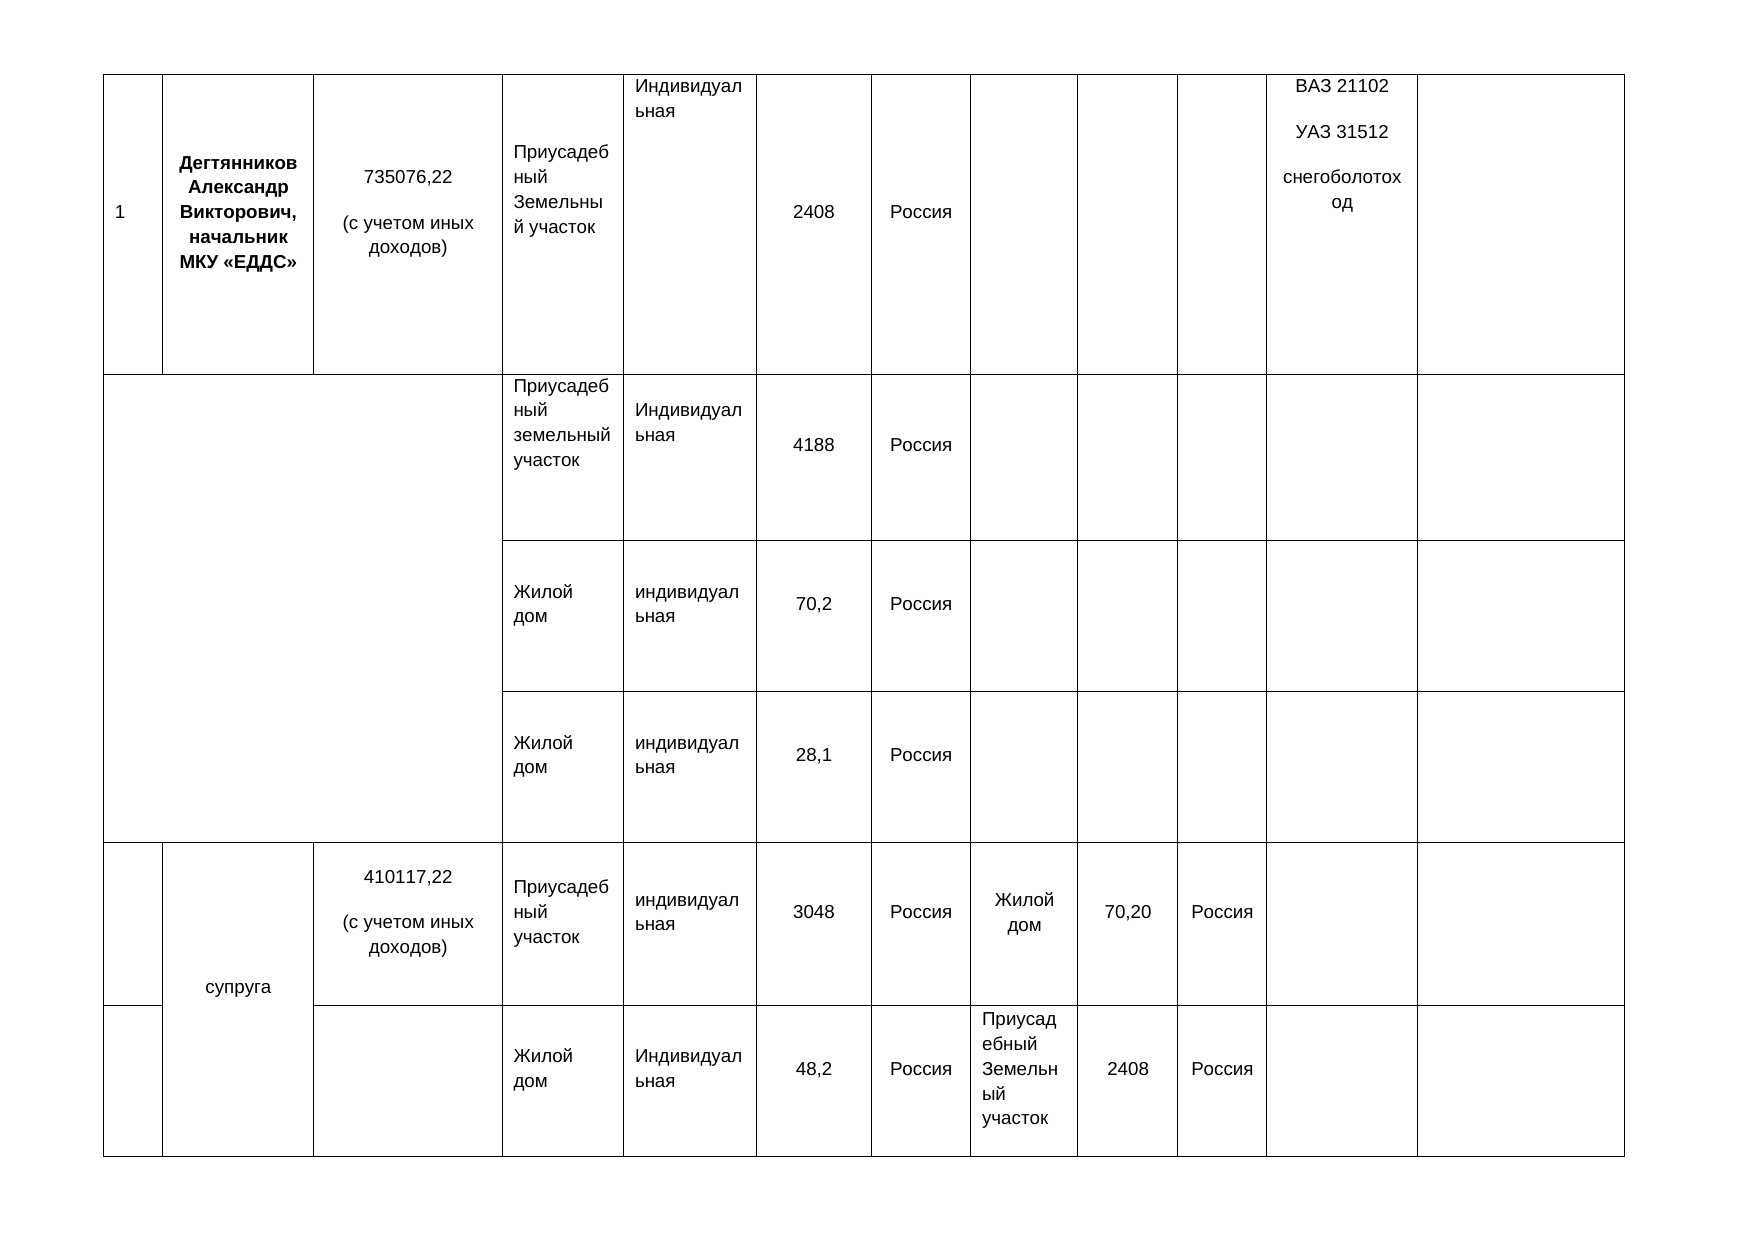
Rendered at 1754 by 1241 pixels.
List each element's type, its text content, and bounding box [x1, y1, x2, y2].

table_cell [1418, 692, 1624, 842]
table_cell [1418, 75, 1624, 373]
table_cell Россия [1178, 1006, 1266, 1156]
table_cell 48,2 [757, 1006, 871, 1156]
table_cell Жилой дом [971, 843, 1077, 1005]
table_cell Дегтянников Александр Викторович, начальник МКУ «ЕДДС» [163, 75, 313, 373]
table_cell Приусадебный земельный участок [503, 375, 623, 540]
table_cell [1267, 843, 1417, 1005]
table_cell [1078, 375, 1177, 540]
table_cell [104, 375, 502, 842]
table_cell Россия [872, 843, 970, 1005]
table_cell [971, 375, 1077, 540]
table_cell [104, 843, 162, 1005]
table_cell 410117,22 (с учетом иных доходов) [314, 843, 502, 1005]
table_cell 70,2 [757, 541, 871, 691]
table_cell [1267, 692, 1417, 842]
table_cell 735076,22 (с учетом иных доходов) [314, 75, 502, 373]
table_cell 4188 [757, 375, 871, 540]
table_cell 28,1 [757, 692, 871, 842]
table_cell Индивидуальная [624, 1006, 756, 1156]
table_cell [1178, 75, 1266, 373]
table_cell [971, 75, 1077, 373]
table_cell [1418, 375, 1624, 540]
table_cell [971, 1006, 1077, 1156]
table_cell 3048 [757, 843, 871, 1005]
table_cell [1267, 1006, 1417, 1156]
table_cell [1267, 375, 1417, 540]
table_cell [1078, 541, 1177, 691]
table_cell [971, 541, 1077, 691]
table_cell Приусадебный участок [503, 843, 623, 1005]
table_cell индивидуальная [624, 541, 756, 691]
table_cell 2408 [1078, 1006, 1177, 1156]
table_cell Индивидуальная [624, 375, 756, 540]
table_cell Индивидуальная [624, 75, 756, 373]
table_cell Россия [872, 75, 970, 373]
table_cell Жилой дом [503, 1006, 623, 1156]
table_cell Россия [872, 541, 970, 691]
table_cell Россия [872, 692, 970, 842]
table_cell [1178, 541, 1266, 691]
table_cell ВАЗ 21102 УАЗ 31512 снегоболотоход [1267, 75, 1417, 373]
table_cell 1 [104, 75, 162, 373]
table_cell [1178, 375, 1266, 540]
table_cell [314, 1006, 502, 1156]
table_cell [1078, 692, 1177, 842]
table_cell Жилой дом [503, 541, 623, 691]
table_cell Приусадебный Земельный участок [503, 75, 623, 373]
table_cell индивидуальная [624, 843, 756, 1005]
table_cell индивидуальная [624, 692, 756, 842]
table_cell [104, 1006, 162, 1156]
table_cell [1418, 1006, 1624, 1156]
table_cell супруга [163, 843, 313, 1156]
table_cell [1078, 75, 1177, 373]
table_cell [1267, 541, 1417, 691]
table_cell [1178, 692, 1266, 842]
table_cell [971, 692, 1077, 842]
table_cell Россия [1178, 843, 1266, 1005]
table_cell [1418, 843, 1624, 1005]
table_cell Россия [872, 375, 970, 540]
table_cell Россия [872, 1006, 970, 1156]
table_cell Жилой дом [503, 692, 623, 842]
table_cell 2408 [757, 75, 871, 373]
table_cell [1418, 541, 1624, 691]
table_cell 70,20 [1078, 843, 1177, 1005]
